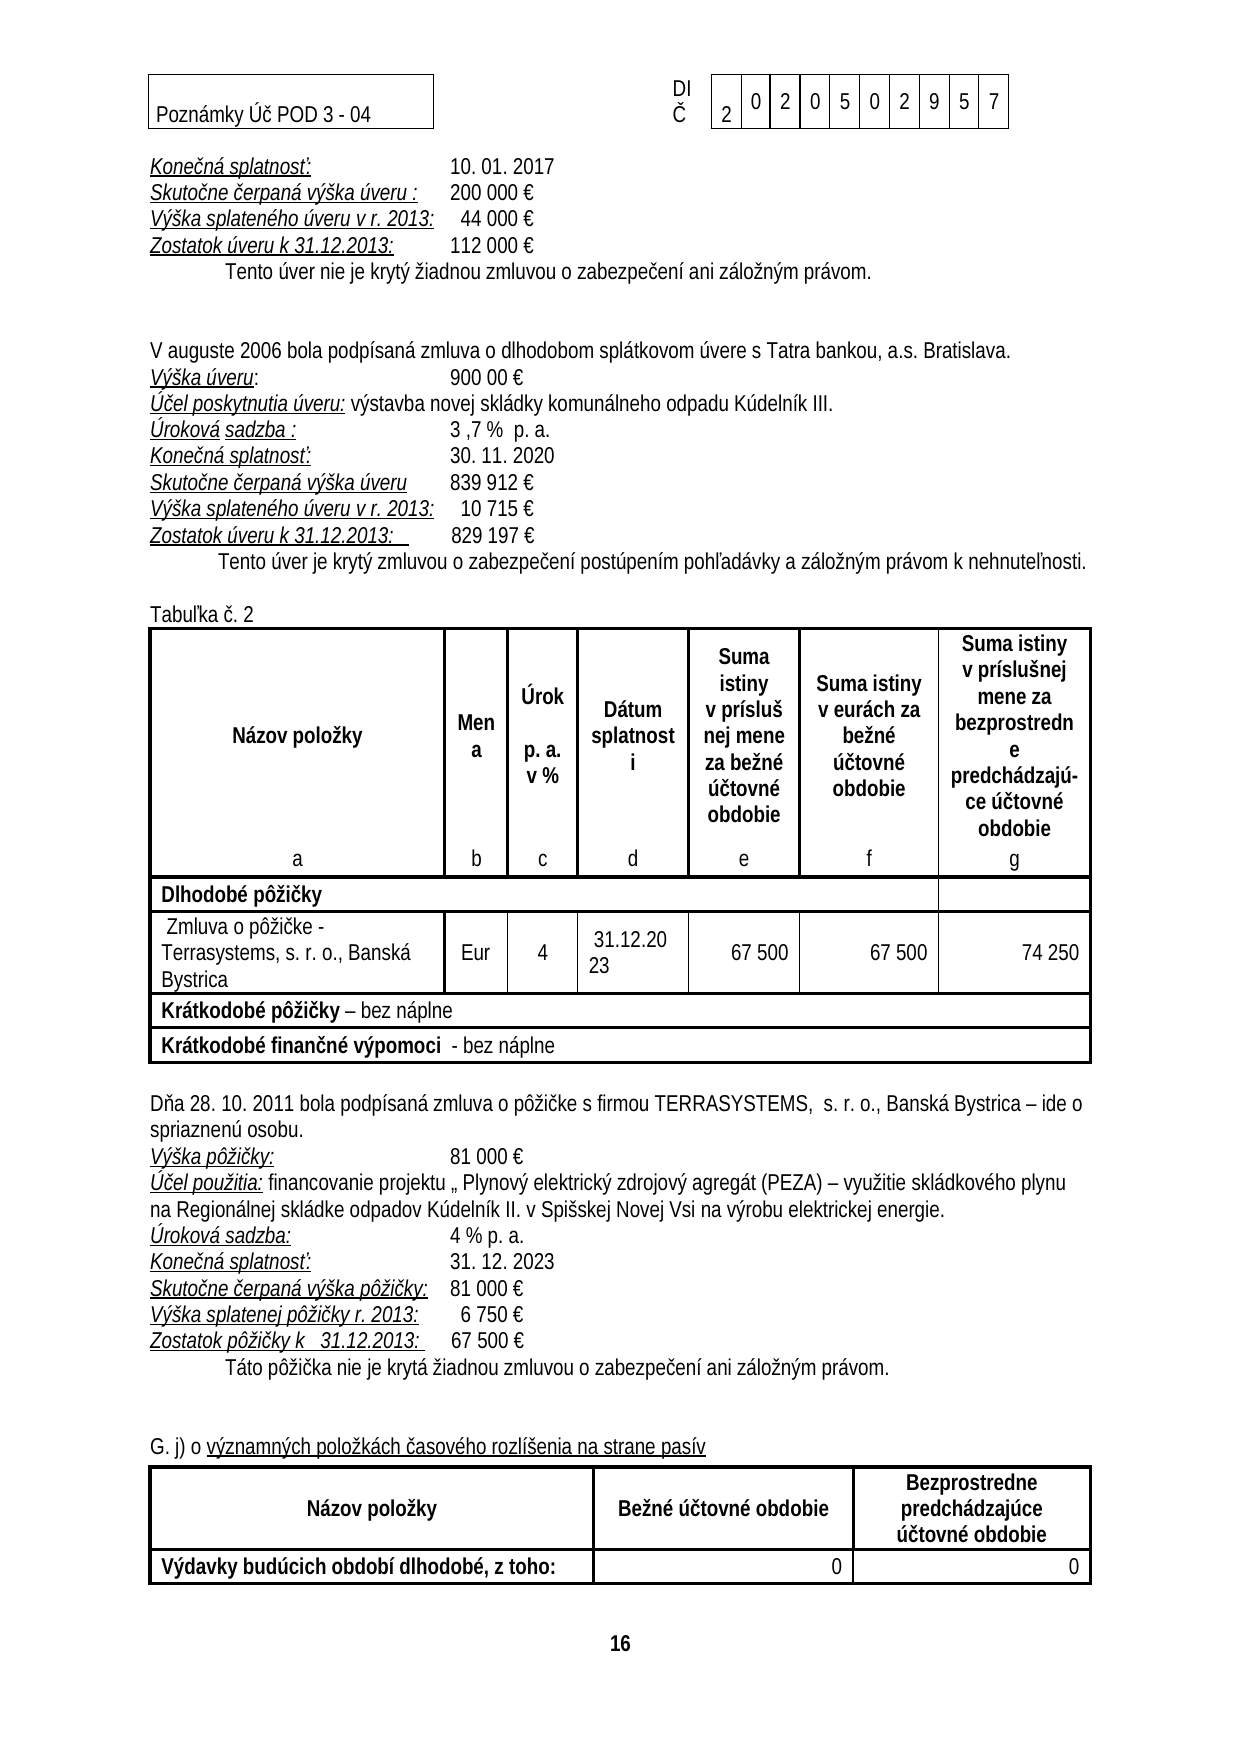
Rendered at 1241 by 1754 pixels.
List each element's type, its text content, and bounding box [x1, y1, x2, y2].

table_header Bezprostredne predchádzajúce účtovné obdobie [855, 1469, 1089, 1547]
table_cell 31.12.2023 [578, 913, 688, 992]
table_cell d [579, 841, 687, 875]
text Tento úver je krytý zmluvou o zabezpečení postúpením pohľadávky a záložným právom k nehnuteľnosti. [150, 548, 1090, 574]
table_cell b [446, 841, 506, 875]
table_cell Zmluva o pôžičke -Terrasystems, s. r. o., Banská Bystrica [152, 913, 443, 992]
table_header Suma istiny v príslušnej mene za bežné účtovné obdobie [690, 630, 798, 841]
text Skutočne čerpaná výška pôžičky: 81 000 € [150, 1274, 1090, 1301]
table_cell 0 [854, 1551, 1089, 1582]
table_cell 67 500 [800, 913, 938, 992]
text Zostatok úveru k 31.12.2013: 829 197 € [150, 522, 1090, 548]
text Dňa 28. 10. 2011 bola podpísaná zmluva o pôžičke s firmou TERRASYSTEMS, s. r. o., Banská Bystrica – ide o spriaznenú osobu. [150, 1090, 1090, 1143]
table_cell 74 250 [939, 913, 1089, 992]
text Výška splateného úveru v r. 2013: 44 000 € [150, 205, 1090, 232]
text Výška splatenej pôžičky r. 2013: 6 750 € [150, 1301, 1090, 1327]
text Konečná splatnosť: 30. 11. 2020 [150, 442, 1090, 469]
table_cell c [509, 841, 576, 875]
table_cell a [152, 841, 443, 875]
table_cell Eur [446, 913, 507, 992]
table_cell 0 [595, 1551, 852, 1582]
table_header Bežné účtovné obdobie [595, 1469, 852, 1547]
text Konečná splatnosť: 31. 12. 2023 [150, 1248, 1090, 1274]
text Účel poskytnutia úveru: výstavba novej skládky komunálneho odpadu Kúdelník III. [150, 390, 1090, 416]
table_header Názov položky [152, 630, 443, 841]
table_cell Výdavky budúcich období dlhodobé, z toho: [152, 1551, 592, 1582]
table_cell [939, 879, 1089, 910]
text Výška pôžičky: 81 000 € [150, 1143, 1090, 1169]
table_header Suma istiny v príslušnej mene za bezprostredne predchádzajú-ce účtovné obdobie [939, 630, 1089, 841]
table_header Suma istiny v eurách za bežné účtovné obdobie [801, 630, 938, 841]
table_cell 4 [508, 913, 577, 992]
text Účel použitia: financovanie projektu „ Plynový elektrický zdrojový agregát (PEZA) – využitie skládkového plynu na Regionálnej skládke odpadov Kúdelník II. v Spišskej Novej Vsi na výrobu elektrickej energie. [150, 1169, 1090, 1222]
text Úroková sadzba: 4 % p. a. [150, 1222, 1090, 1248]
table_cell e [690, 841, 798, 875]
text Konečná splatnosť: 10. 01. 2017 [150, 153, 1090, 179]
table_header Úrok p. a. v % [509, 630, 576, 841]
text Táto pôžička nie je krytá žiadnou zmluvou o zabezpečení ani záložným právom. [150, 1354, 1090, 1380]
text Tabuľka č. 2 [150, 601, 1090, 627]
text V auguste 2006 bola podpísaná zmluva o dlhodobom splátkovom úvere s Tatra bankou, a.s. Bratislava. [150, 337, 1090, 363]
text Skutočne čerpaná výška úveru 839 912 € [150, 469, 1090, 495]
text Výška splateného úveru v r. 2013: 10 715 € [150, 495, 1090, 522]
title G. j) o významných položkách časového rozlíšenia na strane pasív [150, 1433, 1090, 1459]
table_cell Dlhodobé pôžičky [152, 879, 938, 910]
table_cell 67 500 [689, 913, 799, 992]
table_header Dátum splatnosti [579, 630, 687, 841]
table_cell Krátkodobé pôžičky – bez náplne [152, 995, 1089, 1026]
text Výška úveru: 900 00 € [150, 363, 1090, 390]
text Úroková sadzba : 3 ,7 % p. a. [150, 416, 1090, 442]
table_header Názov položky [152, 1469, 592, 1547]
text Zostatok úveru k 31.12.2013: 112 000 € [150, 232, 1090, 258]
text Zostatok pôžičky k 31.12.2013: 67 500 € [150, 1327, 1090, 1354]
text Tento úver nie je krytý žiadnou zmluvou o zabezpečení ani záložným právom. [150, 258, 1090, 284]
table_cell f [801, 841, 938, 875]
table_cell g [939, 841, 1089, 875]
table_header Mena [446, 630, 506, 841]
text Skutočne čerpaná výška úveru : 200 000 € [150, 179, 1090, 205]
table_cell Krátkodobé finančné výpomoci - bez náplne [152, 1029, 1089, 1061]
